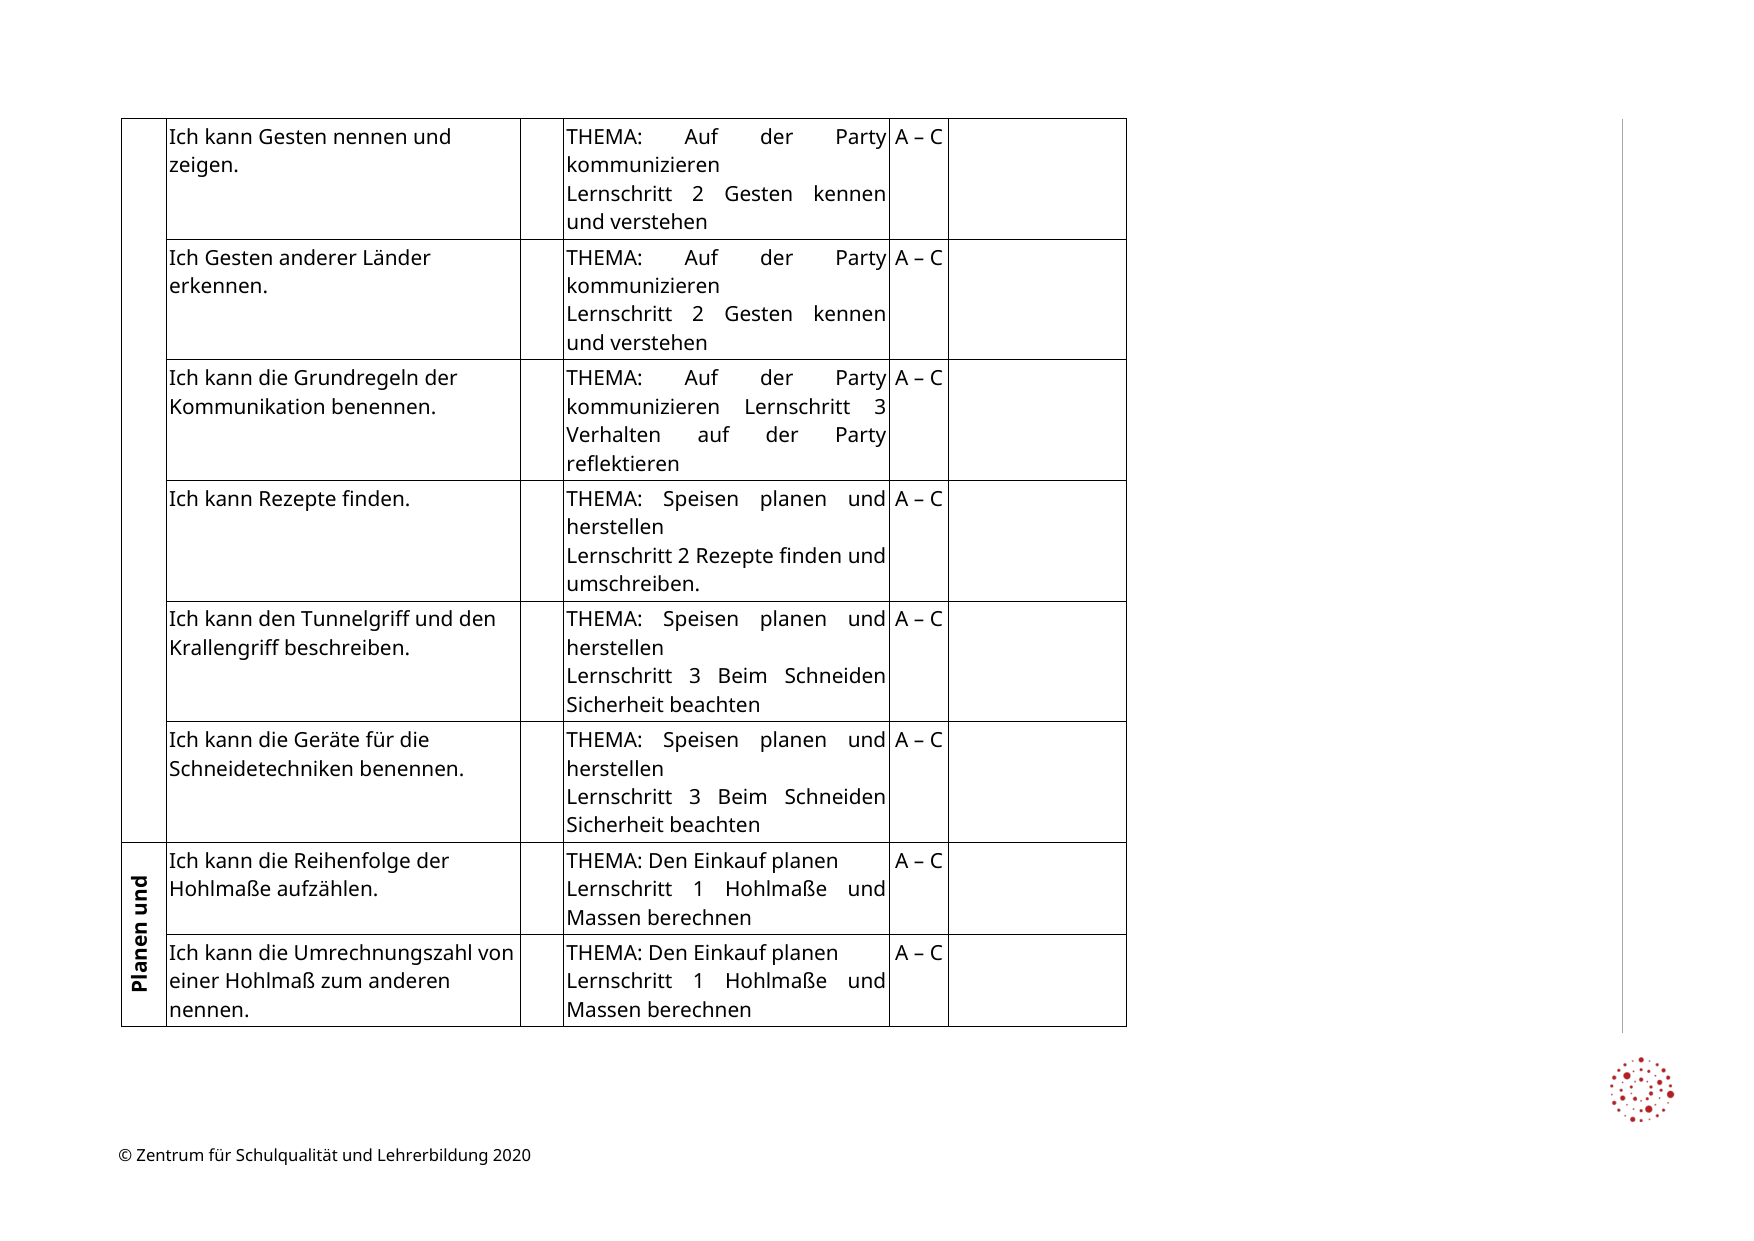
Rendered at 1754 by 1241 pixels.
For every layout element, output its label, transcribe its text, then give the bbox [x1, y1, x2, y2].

picture [1607, 1057, 1677, 1123]
table_cell [949, 360, 1126, 480]
table_cell THEMA: Den Einkauf planen Lernschritt 1 Hohlmaße und Massen berechnen [564, 843, 889, 934]
table_cell THEMA: Auf der Party kommunizieren Lernschritt 3 Verhalten auf der Party reflektieren [564, 360, 889, 480]
table_cell THEMA: Speisen planen und herstellen Lernschritt 3 Beim Schneiden Sicherheit beachten [564, 722, 889, 842]
table_cell Ich Gesten anderer Länder erkennen. [167, 240, 520, 359]
table_cell A – C [890, 843, 948, 934]
table_cell Ich kann Gesten nennen und zeigen. [167, 119, 520, 239]
table_cell [949, 602, 1126, 721]
table_cell [949, 843, 1126, 934]
table_cell A – C [890, 722, 948, 842]
table_cell Ich kann die Grundregeln der Kommunikation benennen. [167, 360, 520, 480]
table_cell THEMA: Speisen planen und herstellen Lernschritt 3 Beim Schneiden Sicherheit beachten [564, 602, 889, 721]
table_cell [949, 240, 1126, 359]
table_cell A – C [890, 935, 948, 1026]
table_cell THEMA: Speisen planen und herstellen Lernschritt 2 Rezepte finden und umschreiben. [564, 481, 889, 601]
table_cell Ich kann Rezepte finden. [167, 481, 520, 601]
table_cell [521, 119, 563, 239]
table_cell [949, 119, 1126, 239]
table_cell A – C [890, 481, 948, 601]
table_cell THEMA: Auf der Party kommunizieren Lernschritt 2 Gesten kennen und verstehen [564, 240, 889, 359]
table_cell [521, 935, 563, 1026]
table_cell [521, 240, 563, 359]
table_cell Ich kann den Tunnelgriff und den Krallengriff beschreiben. [167, 602, 520, 721]
table_cell A – C [890, 360, 948, 480]
table_cell A – C [890, 119, 948, 239]
table_cell THEMA: Auf der Party kommunizieren Lernschritt 2 Gesten kennen und verstehen [564, 119, 889, 239]
table_cell [949, 722, 1126, 842]
table_cell Ich kann die Umrechnungszahl von einer Hohlmaß zum anderen nennen. [167, 935, 520, 1026]
table_cell [949, 481, 1126, 601]
table_cell Planen und Entscheiden [122, 843, 166, 1026]
table_cell Ich kann die Geräte für die Schneidetechniken benennen. [167, 722, 520, 842]
table_cell [521, 481, 563, 601]
table_cell [949, 935, 1126, 1026]
table_cell A – C [890, 602, 948, 721]
table_cell [521, 602, 563, 721]
table_cell [521, 722, 563, 842]
table_cell THEMA: Den Einkauf planen Lernschritt 1 Hohlmaße und Massen berechnen [564, 935, 889, 1026]
table_cell A – C [890, 240, 948, 359]
table_cell [521, 360, 563, 480]
table_cell Ich kann die Reihenfolge der Hohlmaße aufzählen. [167, 843, 520, 934]
table_cell [521, 843, 563, 934]
